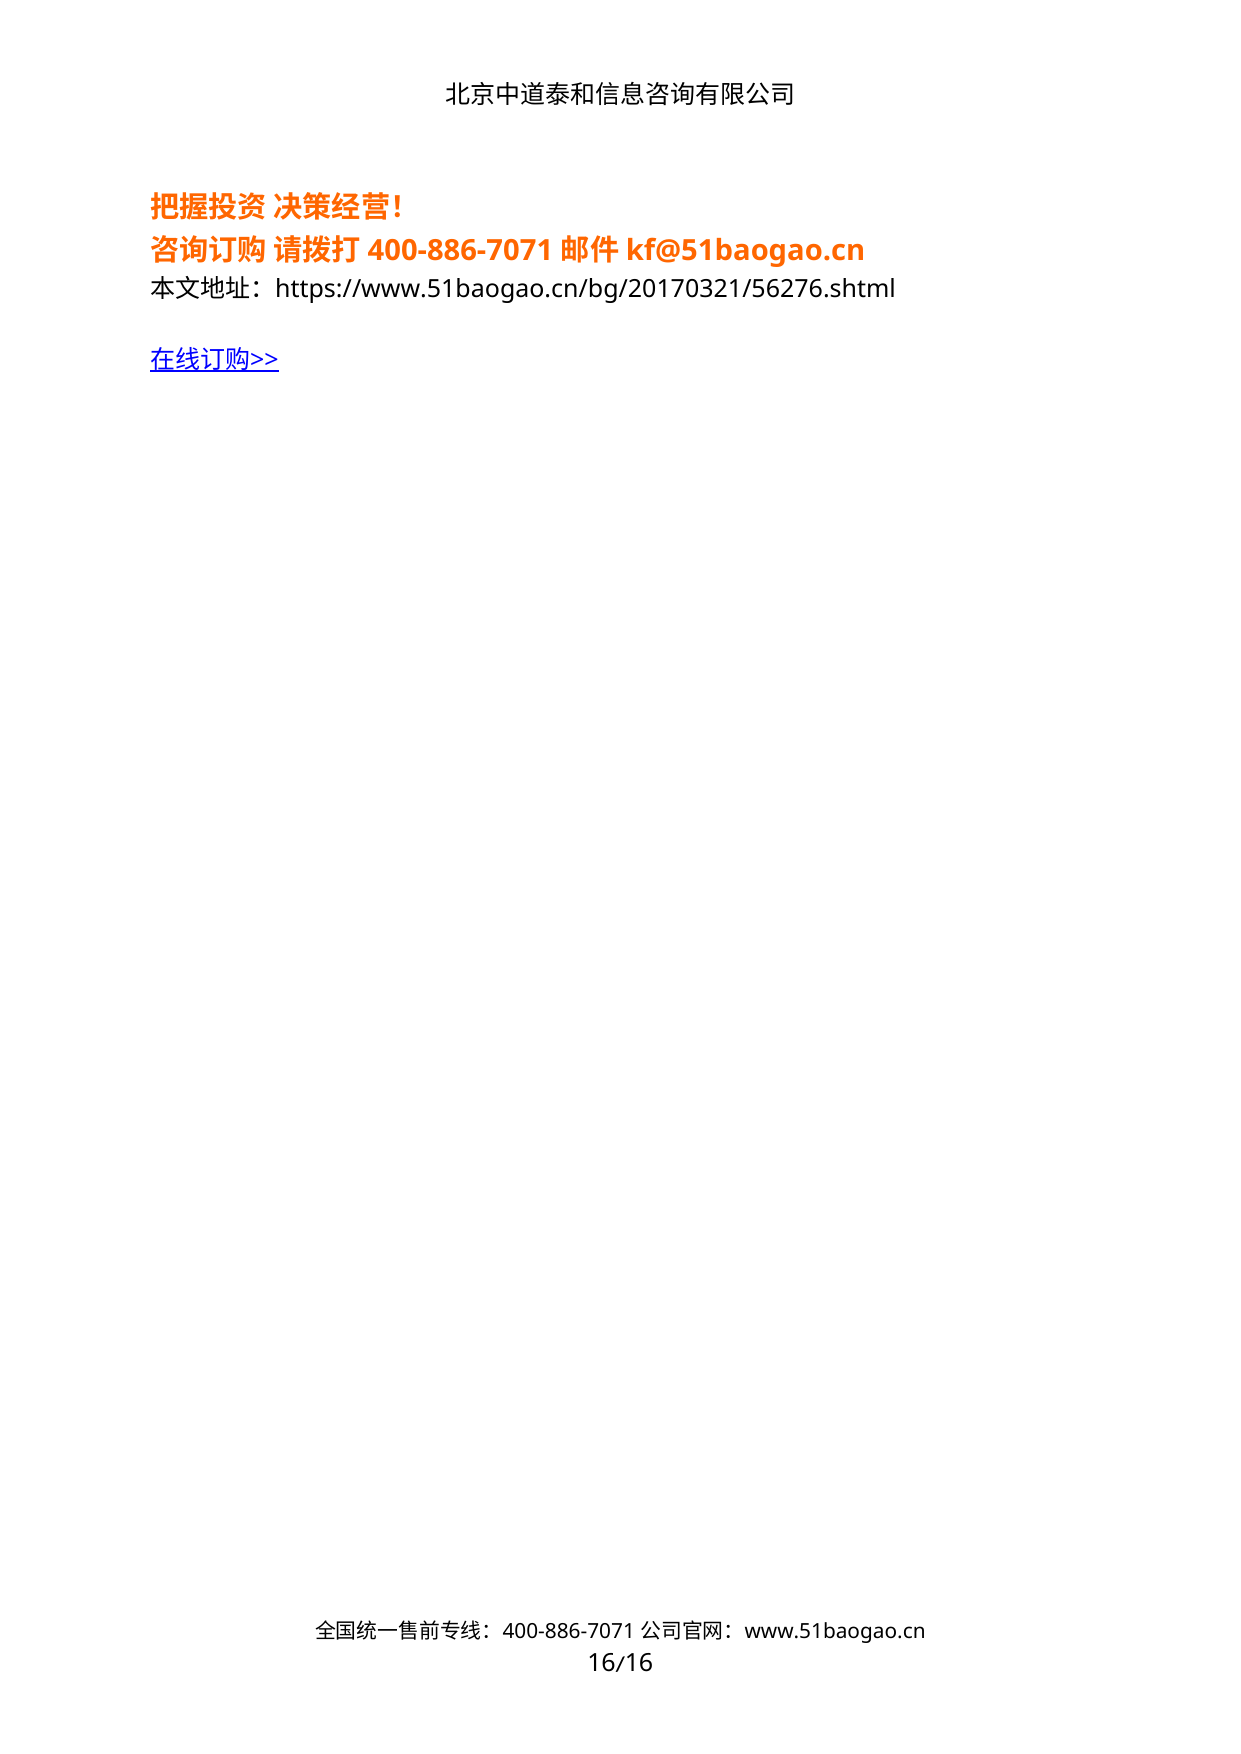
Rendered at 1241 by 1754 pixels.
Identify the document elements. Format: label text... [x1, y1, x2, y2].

text 在线订购>> [150, 305, 1090, 375]
text 把握投资 决策经营！咨询订购 请拨打 400-886-7071 邮件 kf@51baogao.cn本文地址：https://www.51baogao.cn/bg/20170321/56276.shtml [150, 150, 1090, 305]
